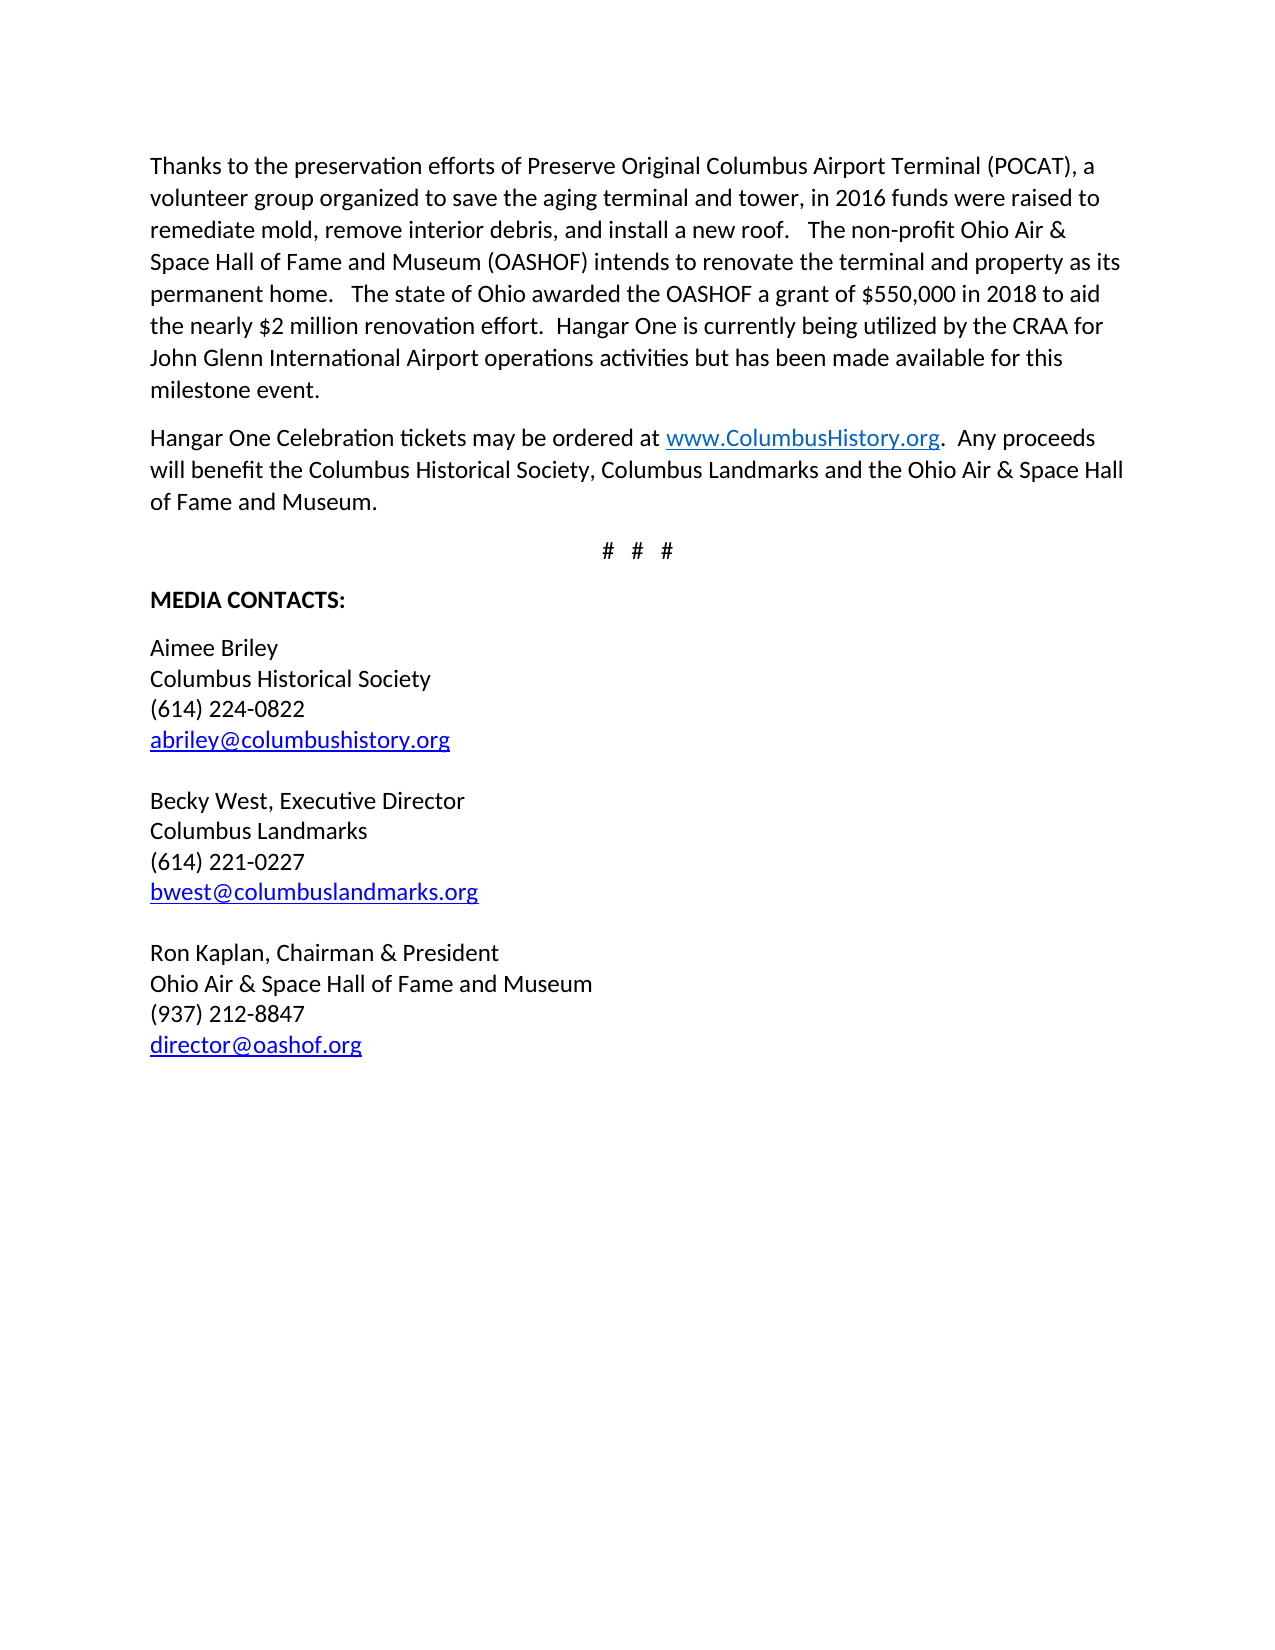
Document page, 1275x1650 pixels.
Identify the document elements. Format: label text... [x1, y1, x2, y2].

text Columbus Historical Society [150, 663, 1125, 693]
text Columbus Landmarks [150, 816, 1125, 846]
text Hangar One Celebration tickets may be ordered at www.ColumbusHistory.org. Any proceeds will benefit the Columbus Historical Society, Columbus Landmarks and the Ohio Air & Space Hall of Fame and Museum. [150, 422, 1125, 517]
text director@oashof.org [150, 1029, 1125, 1060]
text Ron Kaplan, Chairman & President [150, 938, 1125, 968]
text (614) 221-0227 [150, 846, 1125, 877]
text # # # [150, 535, 1125, 566]
text abriley@columbushistory.org [150, 724, 1125, 754]
text Thanks to the preservation efforts of Preserve Original Columbus Airport Terminal (POCAT), a volunteer group organized to save the aging terminal and tower, in 2016 funds were raised to remediate mold, remove interior debris, and install a new roof. The non-profit Ohio Air & Space Hall of Fame and Museum (OASHOF) intends to renovate the terminal and property as its permanent home. The state of Ohio awarded the OASHOF a grant of $550,000 in 2018 to aid the nearly $2 million renovation effort. Hangar One is currently being utilized by the CRAA for John Glenn International Airport operations activities but has been made available for this milestone event. [150, 150, 1125, 404]
text (614) 224-0822 [150, 693, 1125, 724]
text Ohio Air & Space Hall of Fame and Museum [150, 968, 1125, 999]
text MEDIA CONTACTS: [150, 584, 1125, 614]
text bwest@columbuslandmarks.org [150, 877, 1125, 907]
text (937) 212-8847 [150, 999, 1125, 1029]
text Aimee Briley [150, 632, 1125, 663]
text Becky West, Executive Director [150, 785, 1125, 816]
